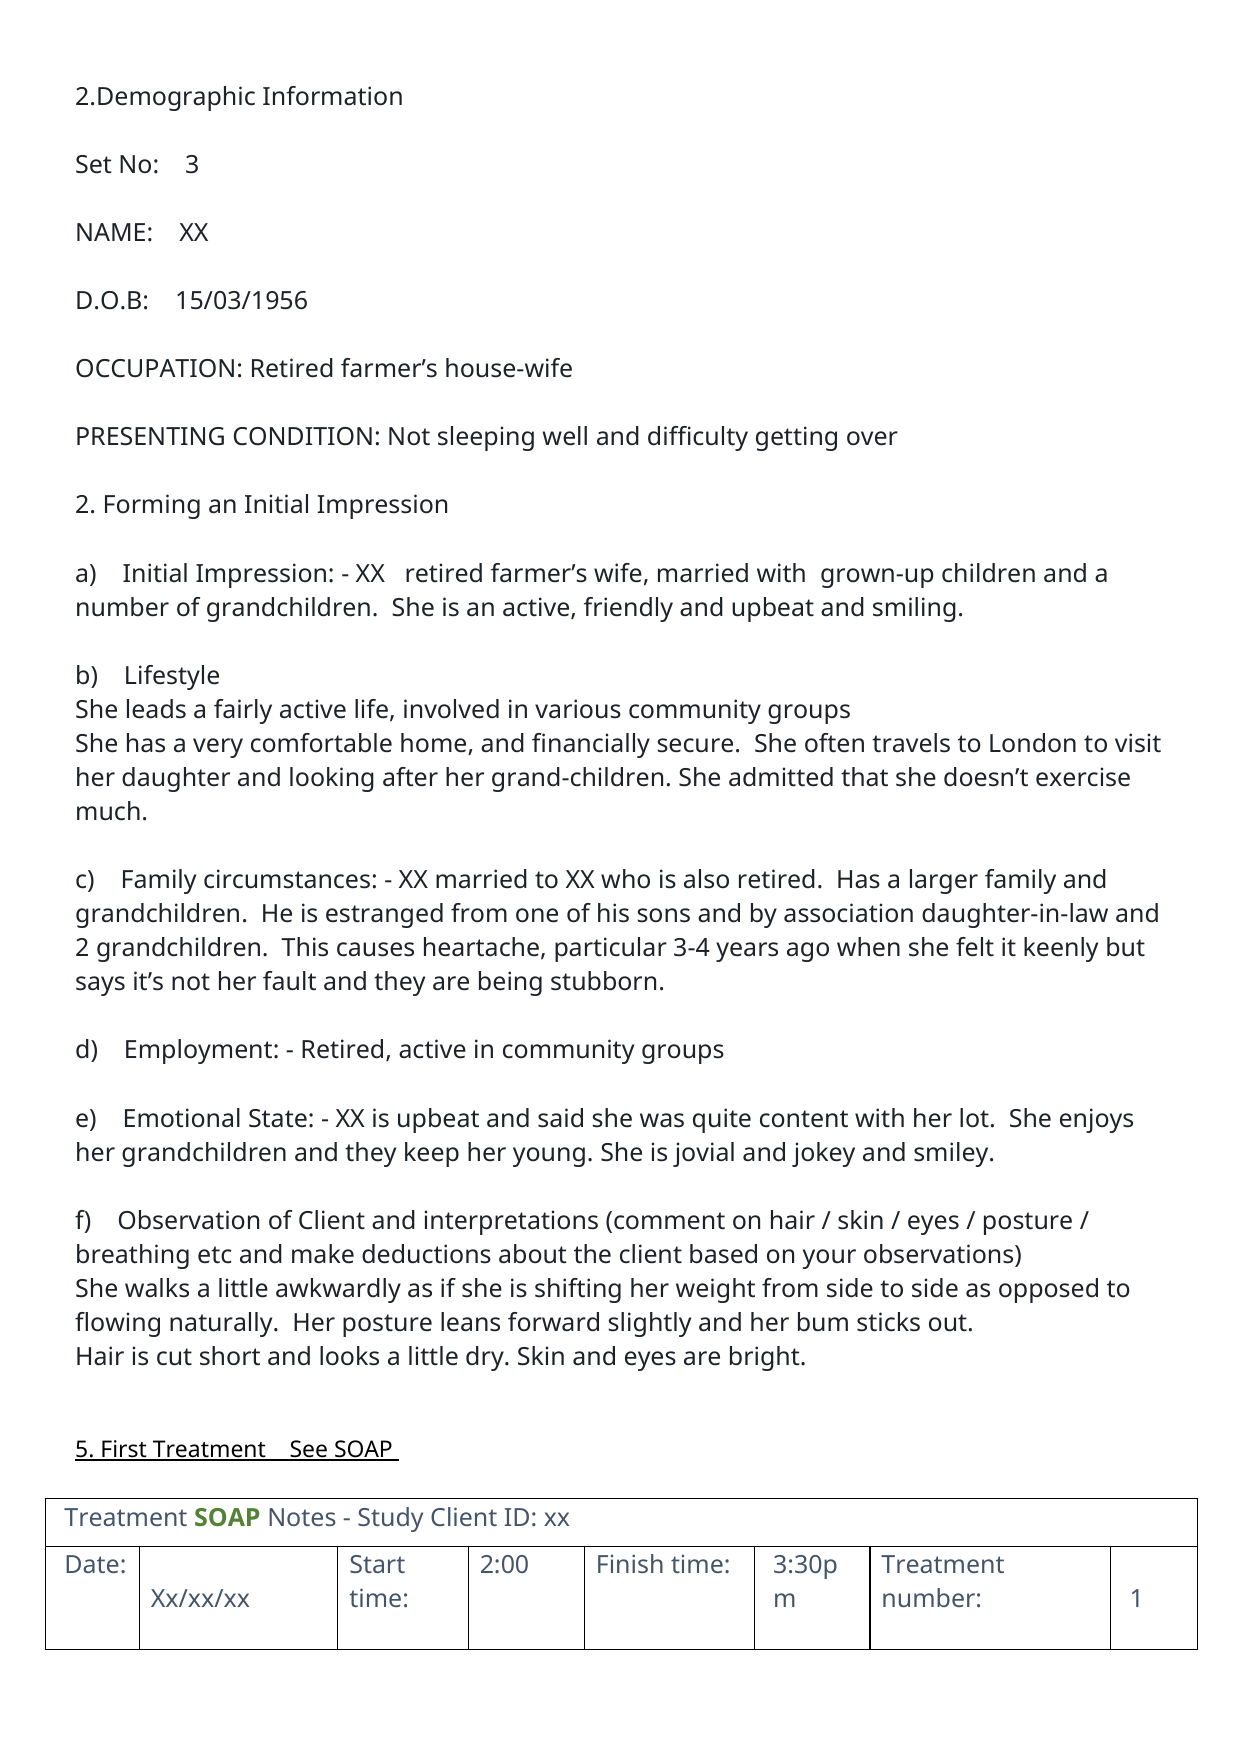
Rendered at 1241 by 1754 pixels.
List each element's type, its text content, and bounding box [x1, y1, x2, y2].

text 5. First Treatment See SOAP [75, 1433, 1165, 1464]
text PRESENTING CONDITION: Not sleeping well and difficulty getting over [75, 419, 1165, 453]
table_cell Date: [46, 1547, 139, 1649]
table_cell 2:00 [469, 1547, 584, 1649]
table_cell Treatment number: [871, 1547, 1110, 1649]
text 2.Demographic Information [75, 78, 1165, 112]
table_cell 3:30pm [755, 1547, 869, 1649]
text a) Initial Impression: - XX retired farmer’s wife, married with grown-up children and a number of grandchildren. She is an active, friendly and upbeat and smiling. [75, 555, 1165, 623]
text She walks a little awkwardly as if she is shifting her weight from side to side as opposed to flowing naturally. Her posture leans forward slightly and her bum sticks out. [75, 1271, 1165, 1339]
text She leads a fairly active life, involved in various community groups [75, 692, 1165, 726]
text Hair is cut short and looks a little dry. Skin and eyes are bright. [75, 1339, 1165, 1373]
text D.O.B: 15/03/1956 [75, 283, 1165, 317]
table_cell 1 [1111, 1547, 1197, 1649]
text e) Emotional State: - XX is upbeat and said she was quite content with her lot. She enjoys her grandchildren and they keep her young. She is jovial and jokey and smiley. [75, 1100, 1165, 1168]
table_cell Finish time: [585, 1547, 754, 1649]
text She has a very comfortable home, and financially secure. She often travels to London to visit her daughter and looking after her grand-children. She admitted that she doesn’t exercise much. [75, 726, 1165, 828]
text NAME: XX [75, 215, 1165, 249]
text f) Observation of Client and interpretations (comment on hair / skin / eyes / posture / breathing etc and make deductions about the client based on your observations) [75, 1202, 1165, 1271]
text d) Employment: - Retired, active in community groups [75, 1032, 1165, 1066]
text b) Lifestyle [75, 657, 1165, 692]
text Set No: 3 [75, 147, 1165, 181]
table_cell Xx/xx/xx [140, 1547, 337, 1649]
table_cell Start time: [338, 1547, 468, 1649]
text 2. Forming an Initial Impression [75, 487, 1165, 521]
table_header Treatment SOAP Notes - Study Client ID: xx [46, 1499, 1197, 1546]
text c) Family circumstances: - XX married to XX who is also retired. Has a larger family and grandchildren. He is estranged from one of his sons and by association daughter-in-law and 2 grandchildren. This causes heartache, particular 3-4 years ago when she felt it keenly but says it’s not her fault and they are being stubborn. [75, 862, 1165, 998]
text OCCUPATION: Retired farmer’s house-wife [75, 351, 1165, 385]
